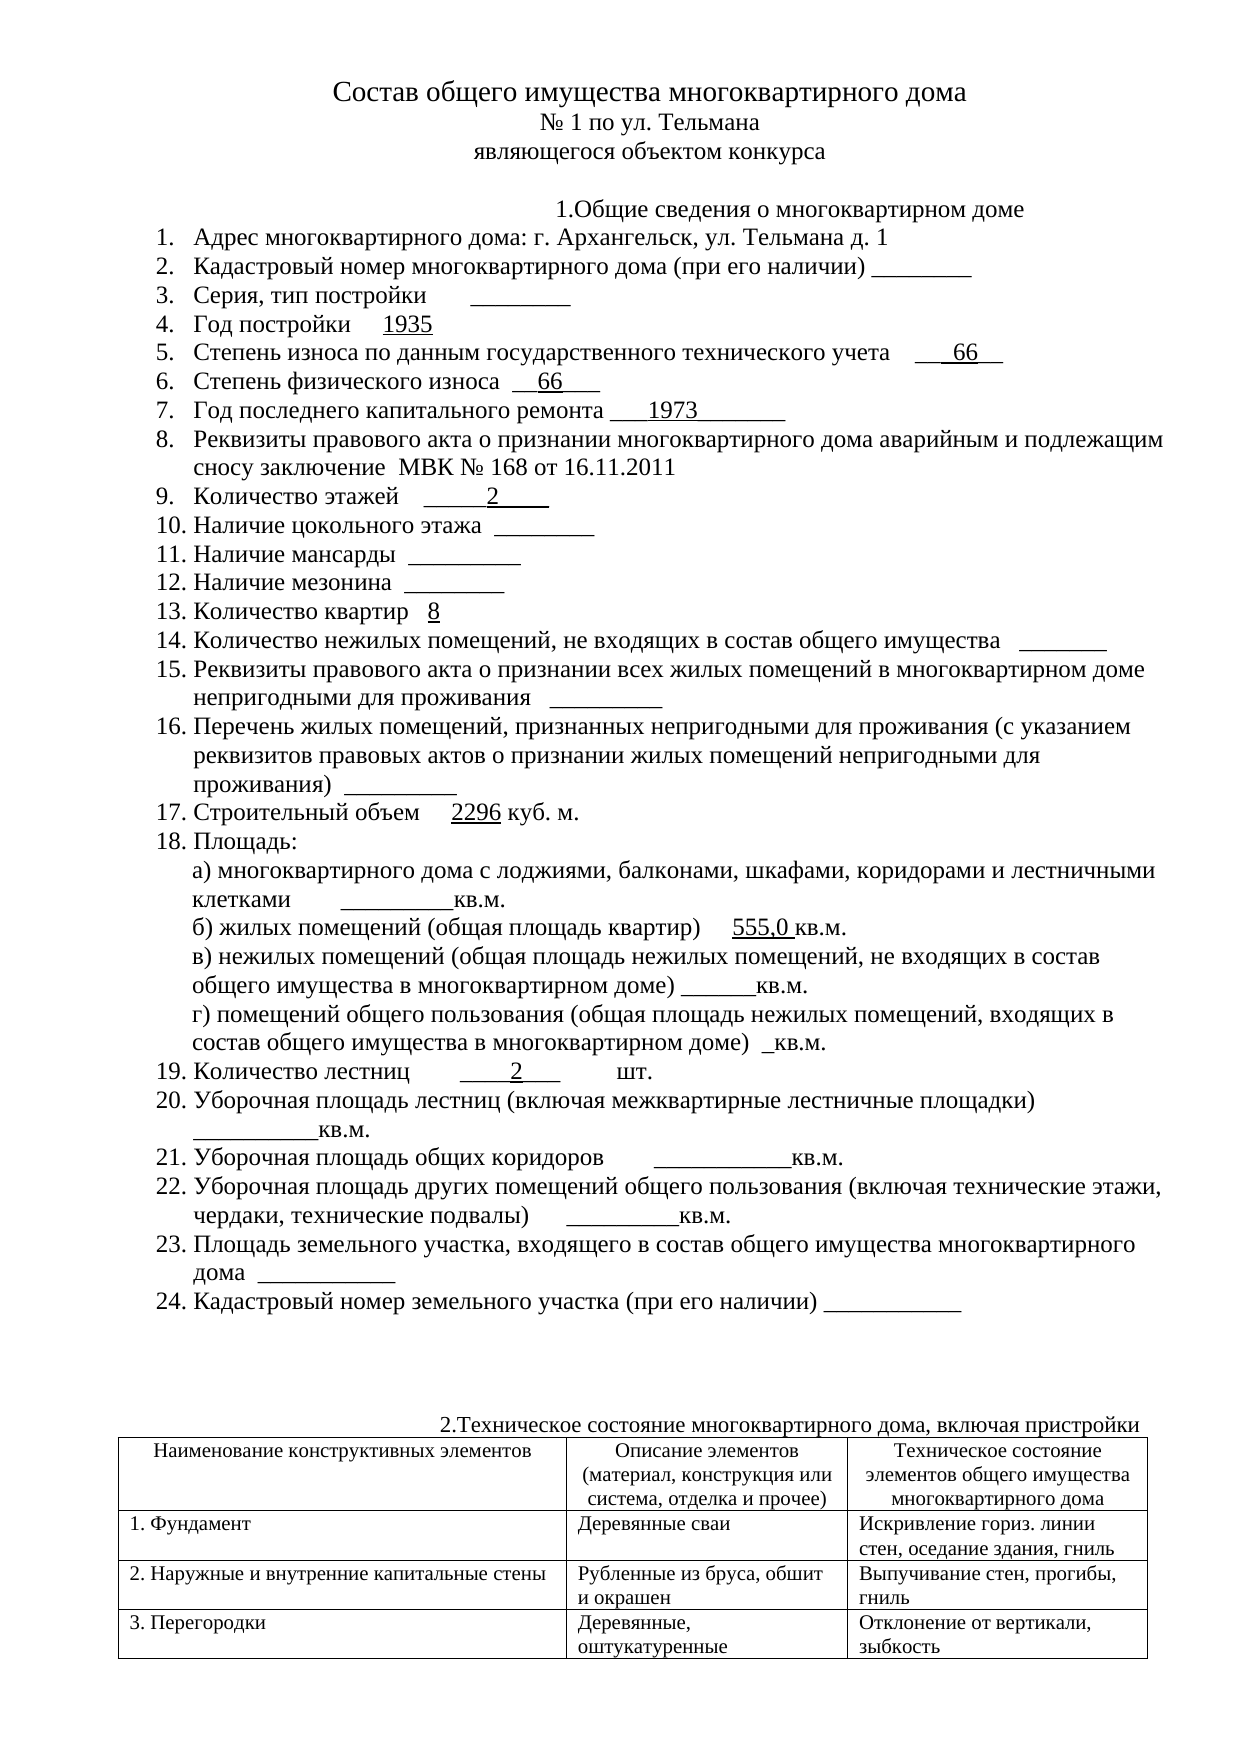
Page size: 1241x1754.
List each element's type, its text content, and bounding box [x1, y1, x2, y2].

table_cell Выпучивание стен, прогибы, гниль [848, 1561, 1147, 1609]
text в) нежилых помещений (общая площадь нежилых помещений, не входящих в состав общего имущества в многоквартирном доме) ______кв.м. [192, 941, 1181, 999]
list Серия, тип постройки ________ [156, 280, 1181, 309]
list Площадь: [156, 826, 1181, 855]
text а) многоквартирного дома с лоджиями, балконами, шкафами, коридорами и лестничными клетками _________кв.м. [192, 855, 1181, 912]
list Площадь земельного участка, входящего в состав общего имущества многоквартирного дома ___________ [156, 1229, 1181, 1286]
table_cell 3. Перегородки [119, 1610, 566, 1658]
table_cell Деревянные, оштукатуренные [567, 1610, 847, 1658]
list Количество нежилых помещений, не входящих в состав общего имущества _______ [156, 625, 1181, 654]
text № 1 по ул. Тельмана [118, 107, 1181, 136]
list Степень износа по данным государственного технического учета ___66__ [156, 337, 1181, 366]
table_header Описание элементов (материал, конструкция или система, отделка и прочее) [567, 1438, 847, 1510]
list Год постройки 1935 [156, 309, 1181, 337]
list Наличие мансарды _________ [156, 539, 1181, 567]
list Адрес многоквартирного дома: г. Архангельск, ул. Тельмана д. 1 [156, 222, 1181, 251]
text являющегося объектом конкурса [118, 136, 1181, 165]
list Реквизиты правового акта о признании всех жилых помещений в многоквартирном доме непригодными для проживания _________ [156, 654, 1181, 711]
list Наличие мезонина ________ [156, 567, 1181, 596]
list Кадастровый номер многоквартирного дома (при его наличии) ________ [156, 251, 1181, 280]
list Год последнего капитального ремонта ___1973_______ [156, 395, 1181, 424]
table_cell 1. Фундамент [119, 1511, 566, 1559]
list Количество лестниц ____2___ шт. [156, 1056, 1181, 1085]
table_header Техническое состояние элементов общего имущества многоквартирного дома [848, 1438, 1147, 1510]
table_cell Отклонение от вертикали, зыбкость [848, 1610, 1147, 1658]
list Кадастровый номер земельного участка (при его наличии) ___________ [156, 1286, 1181, 1315]
text б) жилых помещений (общая площадь квартир) 555,0 кв.м. [192, 912, 1181, 941]
list Наличие цокольного этажа ________ [156, 510, 1181, 539]
table_cell Рубленные из бруса, обшит и окрашен [567, 1561, 847, 1609]
text Состав общего имущества многоквартирного дома [118, 74, 1181, 107]
list Уборочная площадь других помещений общего пользования (включая технические этажи, чердаки, технические подвалы) _________кв.м. [156, 1171, 1181, 1229]
text 2.Техническое состояние многоквартирного дома, включая пристройки [399, 1411, 1181, 1437]
text г) помещений общего пользования (общая площадь нежилых помещений, входящих в состав общего имущества в многоквартирном доме) _кв.м. [192, 999, 1181, 1056]
table_cell Деревянные сваи [567, 1511, 847, 1559]
table_cell Искривление гориз. линии стен, оседание здания, гниль [848, 1511, 1147, 1559]
list Количество этажей _____2____ [156, 481, 1181, 510]
list Уборочная площадь лестниц (включая межквартирные лестничные площадки) __________кв.м. [156, 1085, 1181, 1142]
text 1.Общие сведения о многоквартирном доме [399, 194, 1181, 222]
list Степень физического износа __66___ [156, 366, 1181, 395]
list Количество квартир 8 [156, 596, 1181, 625]
list Строительный объем 2296 куб. м. [156, 797, 1181, 826]
table_cell 2. Наружные и внутренние капитальные стены [119, 1561, 566, 1609]
list Реквизиты правового акта о признании многоквартирного дома аварийным и подлежащим сносу заключение МВК № 168 от 16.11.2011 [156, 424, 1181, 481]
list Уборочная площадь общих коридоров ___________кв.м. [156, 1142, 1181, 1171]
list Перечень жилых помещений, признанных непригодными для проживания (с указанием реквизитов правовых актов о признании жилых помещений непригодными для проживания) _________ [156, 711, 1181, 797]
table_header Наименование конструктивных элементов [119, 1438, 566, 1510]
